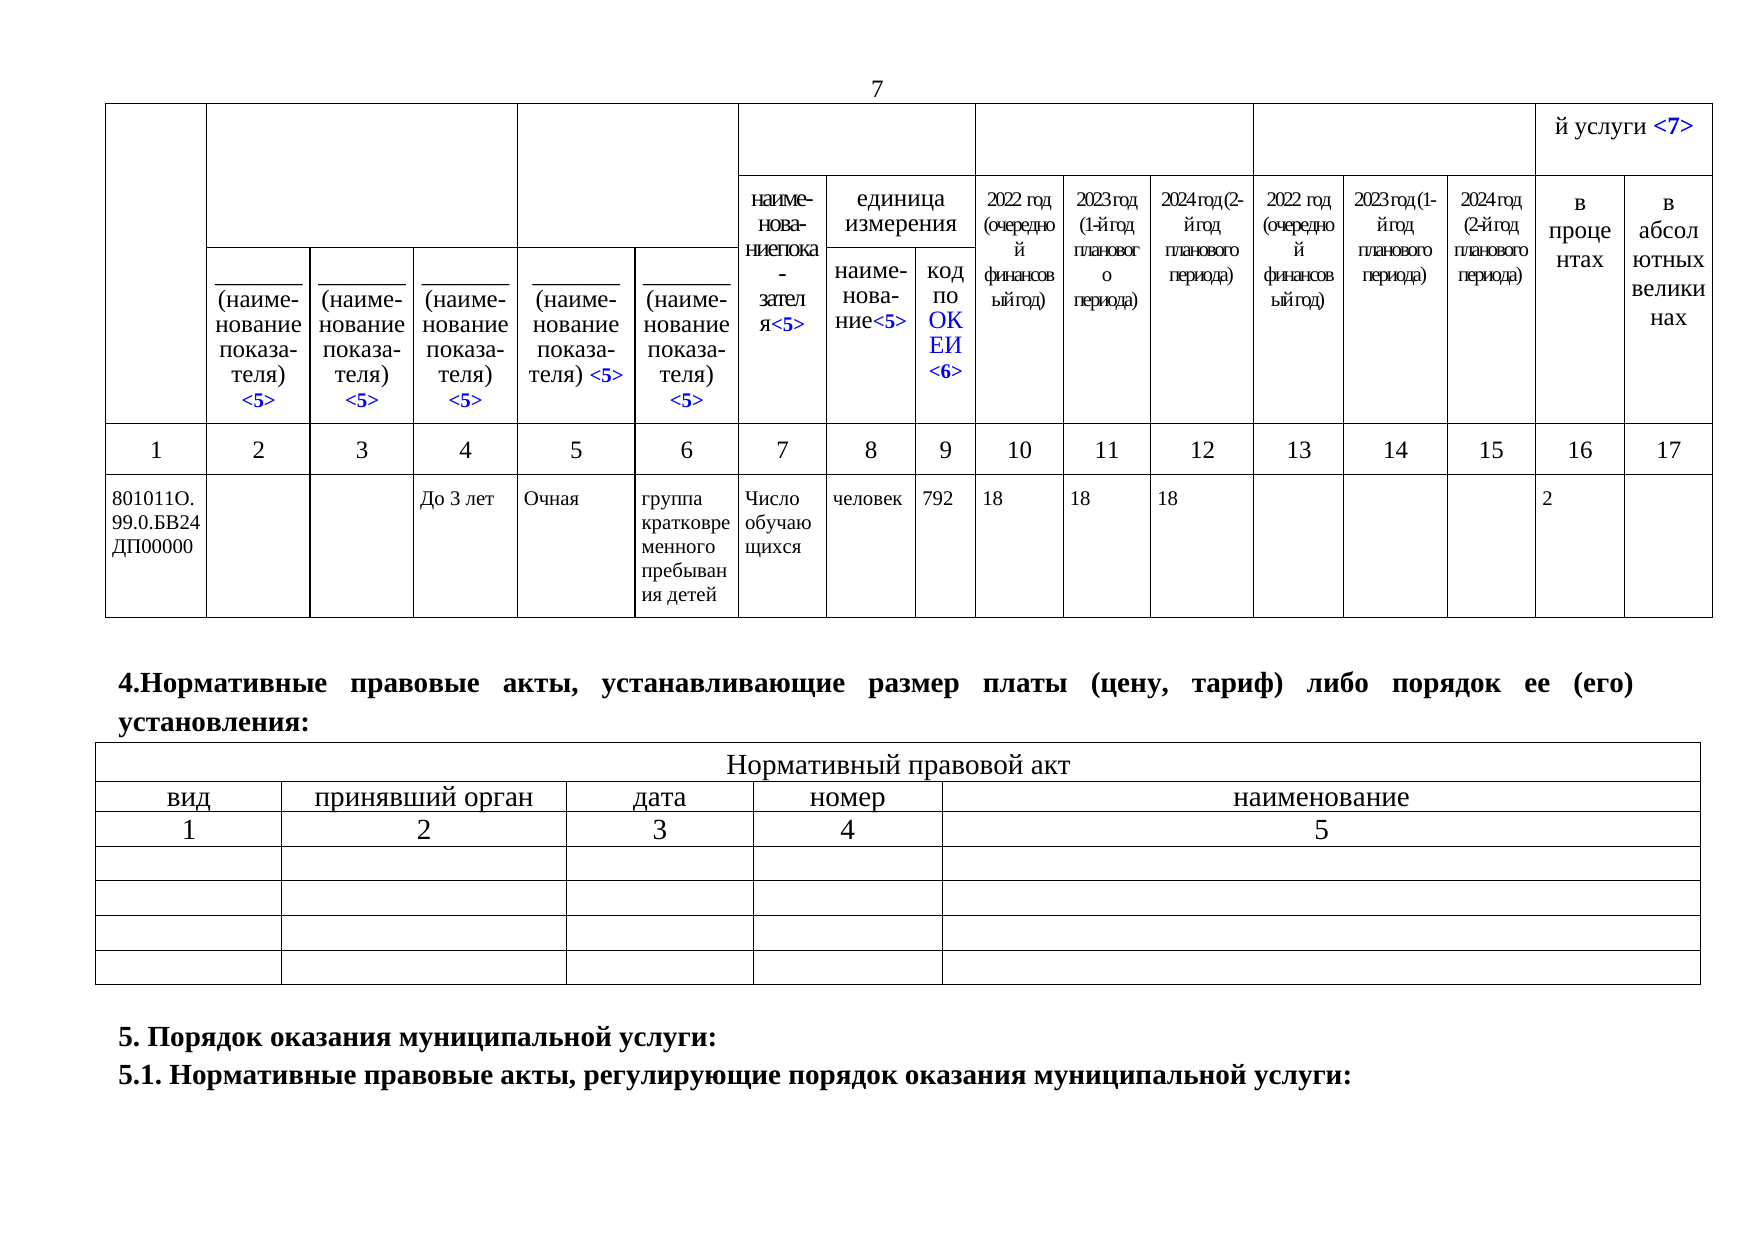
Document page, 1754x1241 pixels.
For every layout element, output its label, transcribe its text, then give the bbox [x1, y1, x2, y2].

table_cell дата [567, 782, 753, 811]
text 4.Нормативные правовые акты, устанавливающие размер платы (цену, тариф) либо порядок ее (его) установления: [118, 665, 1636, 737]
table_cell 18 [1151, 475, 1253, 617]
table_cell 1 [106, 424, 206, 474]
table_cell 2023 год (1-й год планового периода) [1344, 176, 1447, 423]
table_cell [754, 847, 942, 880]
table_cell 2022 год (очередной финансовый год) [1254, 176, 1343, 423]
table_cell 17 [1625, 424, 1712, 474]
table_cell наиме-нова-ниепока-зателя<5> [739, 176, 826, 423]
table_cell 9 [916, 424, 975, 474]
table_cell [567, 951, 753, 984]
table_cell [567, 847, 753, 880]
table_header Нормативный правовой акт [96, 743, 1700, 781]
table_cell [96, 951, 281, 984]
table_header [1254, 104, 1535, 175]
table_cell единица измерения [827, 176, 975, 247]
table_cell [311, 475, 413, 617]
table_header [518, 104, 738, 247]
table_cell группа кратковременного пребывания детей [636, 475, 738, 617]
table_cell [1254, 475, 1343, 617]
table_cell 2 [1536, 475, 1624, 617]
table_cell [282, 881, 566, 915]
table_cell 2 [282, 812, 566, 846]
table_cell 3 [567, 812, 753, 846]
table_cell в процентах [1536, 176, 1624, 423]
table_cell 2 [207, 424, 309, 474]
table_cell _______ (наиме-нование показа-теля) <5> [207, 248, 309, 423]
table_cell 4 [754, 812, 942, 846]
table_cell _______ (наиме-нование показа-теля) <5> [414, 248, 517, 423]
table_cell Число обучающихся [739, 475, 826, 617]
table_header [207, 104, 517, 247]
text 5.1. Нормативные правовые акты, регулирующие порядок оказания муниципальной услуги: [118, 1057, 1636, 1091]
table_cell 1 [96, 812, 281, 846]
table_cell 18 [1064, 475, 1150, 617]
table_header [739, 104, 975, 175]
table_cell 5 [943, 812, 1700, 846]
table_cell 2024 год (2-й год планового периода) [1151, 176, 1253, 423]
table_cell наиме-нова-ние<5> [827, 248, 915, 423]
table_cell [754, 916, 942, 949]
table_cell [943, 847, 1700, 880]
table_cell 13 [1254, 424, 1343, 474]
table_cell человек [827, 475, 915, 617]
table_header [106, 104, 206, 423]
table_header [1536, 104, 1712, 175]
table_cell [282, 847, 566, 880]
table_cell в абсолютных великинах [1625, 176, 1712, 423]
table_cell 3 [311, 424, 413, 474]
table_cell 8 [827, 424, 915, 474]
table_cell код по ОКЕИ <6> [916, 248, 975, 423]
table_cell [96, 881, 281, 915]
table_cell [567, 916, 753, 949]
table_cell вид [96, 782, 281, 811]
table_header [976, 104, 1253, 175]
table_cell Очная [518, 475, 634, 617]
table_cell _______ (наиме-нование показа-теля) <5> [518, 248, 634, 423]
table_cell 11 [1064, 424, 1150, 474]
table_cell До 3 лет [414, 475, 517, 617]
table_cell 2024 год (2-й год планового периода) [1448, 176, 1535, 423]
table_cell [282, 916, 566, 949]
table_cell [567, 881, 753, 915]
table_cell номер [754, 782, 942, 811]
table_cell _______ (наиме-нование показа-теля) <5> [311, 248, 413, 423]
table_cell 4 [414, 424, 517, 474]
table_cell 5 [518, 424, 634, 474]
table_cell [943, 881, 1700, 915]
table_cell [943, 916, 1700, 949]
table_cell [754, 951, 942, 984]
table_cell 792 [916, 475, 975, 617]
table_cell принявший орган [282, 782, 566, 811]
text 5. Порядок оказания муниципальной услуги: [118, 1019, 1636, 1052]
table_cell 801011О.99.0.БВ24ДП00000 [106, 475, 206, 617]
table_cell 6 [636, 424, 738, 474]
table_cell [754, 881, 942, 915]
table_cell [282, 951, 566, 984]
table_cell 10 [976, 424, 1063, 474]
table_cell [96, 916, 281, 949]
table_cell [207, 475, 309, 617]
table_cell 2022 год (очередной финансовый год) [976, 176, 1063, 423]
table_cell _______ (наиме-нование показа-теля) <5> [636, 248, 738, 423]
table_cell [1344, 475, 1447, 617]
table_cell 7 [739, 424, 826, 474]
table_cell [1625, 475, 1712, 617]
table_cell [96, 847, 281, 880]
table_cell 18 [976, 475, 1063, 617]
table_cell [943, 951, 1700, 984]
table_cell 2023 год (1-й год планового периода) [1064, 176, 1150, 423]
table_cell 16 [1536, 424, 1624, 474]
table_cell 14 [1344, 424, 1447, 474]
table_cell наименование [943, 782, 1700, 811]
table_cell [1448, 475, 1535, 617]
table_cell 12 [1151, 424, 1253, 474]
table_cell 15 [1448, 424, 1535, 474]
